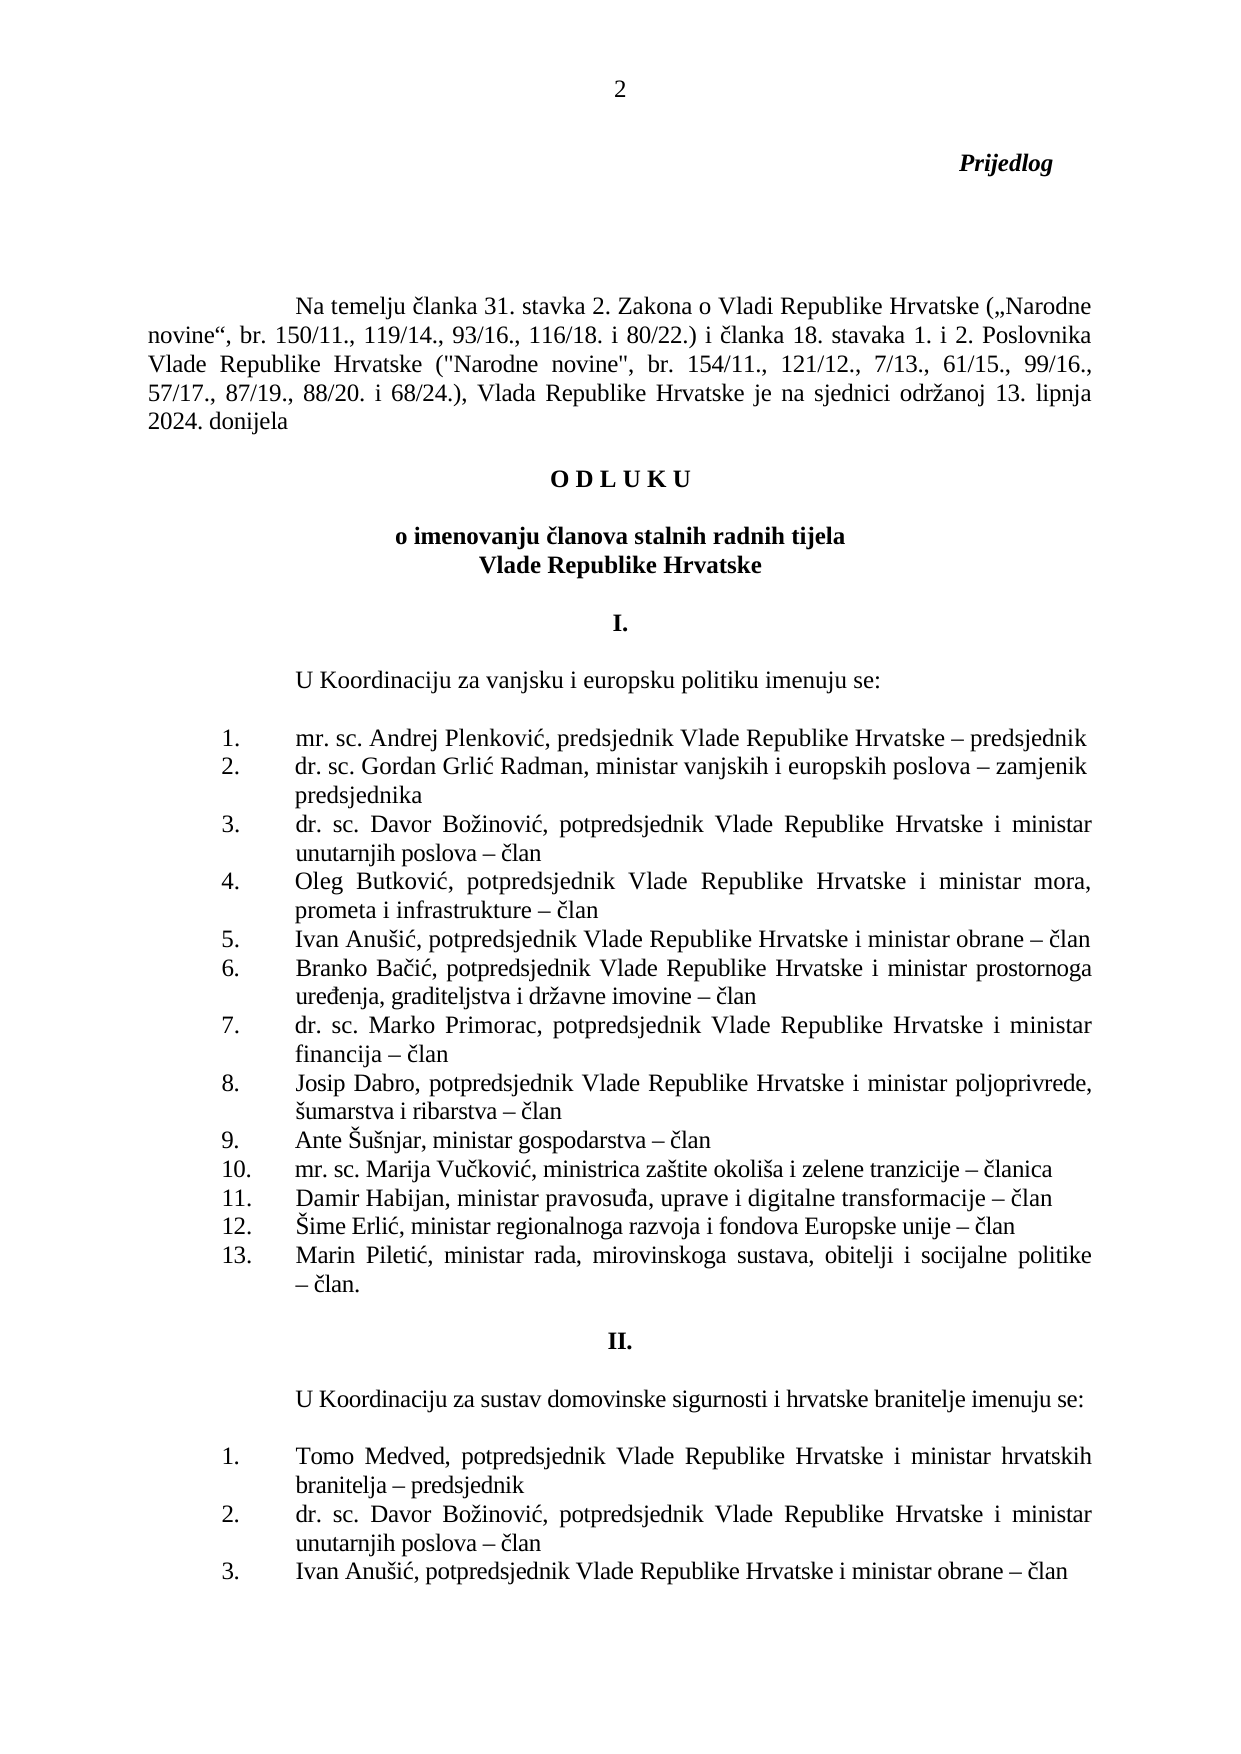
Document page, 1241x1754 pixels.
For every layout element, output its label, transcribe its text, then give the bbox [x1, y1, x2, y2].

text Vlade Republike Hrvatske [148, 550, 1093, 579]
list dr. sc. Marko Primorac, potpredsjednik Vlade Republike Hrvatske i ministar financija – član [221, 1010, 1093, 1068]
list Marin Piletić, ministar rada, mirovinskoga sustava, obitelji i socijalne politike – član. [221, 1240, 1093, 1298]
list mr. sc. Marija Vučković, ministrica zaštite okoliša i zelene tranzicije – članica [221, 1154, 1093, 1183]
list dr. sc. Davor Božinović, potpredsjednik Vlade Republike Hrvatske i ministar unutarnjih poslova – član [221, 809, 1093, 866]
list Josip Dabro, potpredsjednik Vlade Republike Hrvatske i ministar poljoprivrede, šumarstva i ribarstva – član [221, 1068, 1093, 1125]
list mr. sc. Andrej Plenković, predsjednik Vlade Republike Hrvatske – predsjednik [221, 723, 1093, 751]
list Ivan Anušić, potpredsjednik Vlade Republike Hrvatske i ministar obrane – član [221, 1556, 1093, 1585]
list dr. sc. Gordan Grlić Radman, ministar vanjskih i europskih poslova – zamjenik predsjednika [221, 751, 1093, 809]
list Damir Habijan, ministar pravosuđa, uprave i digitalne transformacije – član [221, 1183, 1093, 1211]
text I. [148, 608, 1093, 636]
text Na temelju članka 31. stavka 2. Zakona o Vladi Republike Hrvatske („Narodne novine“, br. 150/11., 119/14., 93/16., 116/18. i 80/22.) i članka 18. stavaka 1. i 2. Poslovnika Vlade Republike Hrvatske ("Narodne novine", br. 154/11., 121/12., 7/13., 61/15., 99/16., 57/17., 87/19., 88/20. i 68/24.), Vlada Republike Hrvatske je na sjednici održanoj 13. lipnja 2024. donijela [148, 291, 1093, 435]
list Ante Šušnjar, ministar gospodarstva – član [221, 1125, 1093, 1154]
text Prijedlog [148, 148, 1093, 176]
list Oleg Butković, potpredsjednik Vlade Republike Hrvatske i ministar mora, prometa i infrastrukture – član [221, 866, 1093, 924]
text o imenovanju članova stalnih radnih tijela [148, 521, 1093, 550]
list Branko Bačić, potpredsjednik Vlade Republike Hrvatske i ministar prostornoga uređenja, graditeljstva i državne imovine – član [221, 953, 1093, 1010]
list dr. sc. Davor Božinović, potpredsjednik Vlade Republike Hrvatske i ministar unutarnjih poslova – član [221, 1499, 1093, 1556]
list Ivan Anušić, potpredsjednik Vlade Republike Hrvatske i ministar obrane – član [221, 924, 1093, 953]
text II. [148, 1326, 1093, 1355]
list Tomo Medved, potpredsjednik Vlade Republike Hrvatske i ministar hrvatskih branitelja – predsjednik [221, 1441, 1093, 1499]
text U Koordinaciju za sustav domovinske sigurnosti i hrvatske branitelje imenuju se: [148, 1384, 1093, 1413]
text U Koordinaciju za vanjsku i europsku politiku imenuju se: [148, 665, 1093, 694]
text O D L U K U [148, 464, 1093, 493]
list Šime Erlić, ministar regionalnoga razvoja i fondova Europske unije – član [221, 1211, 1093, 1240]
